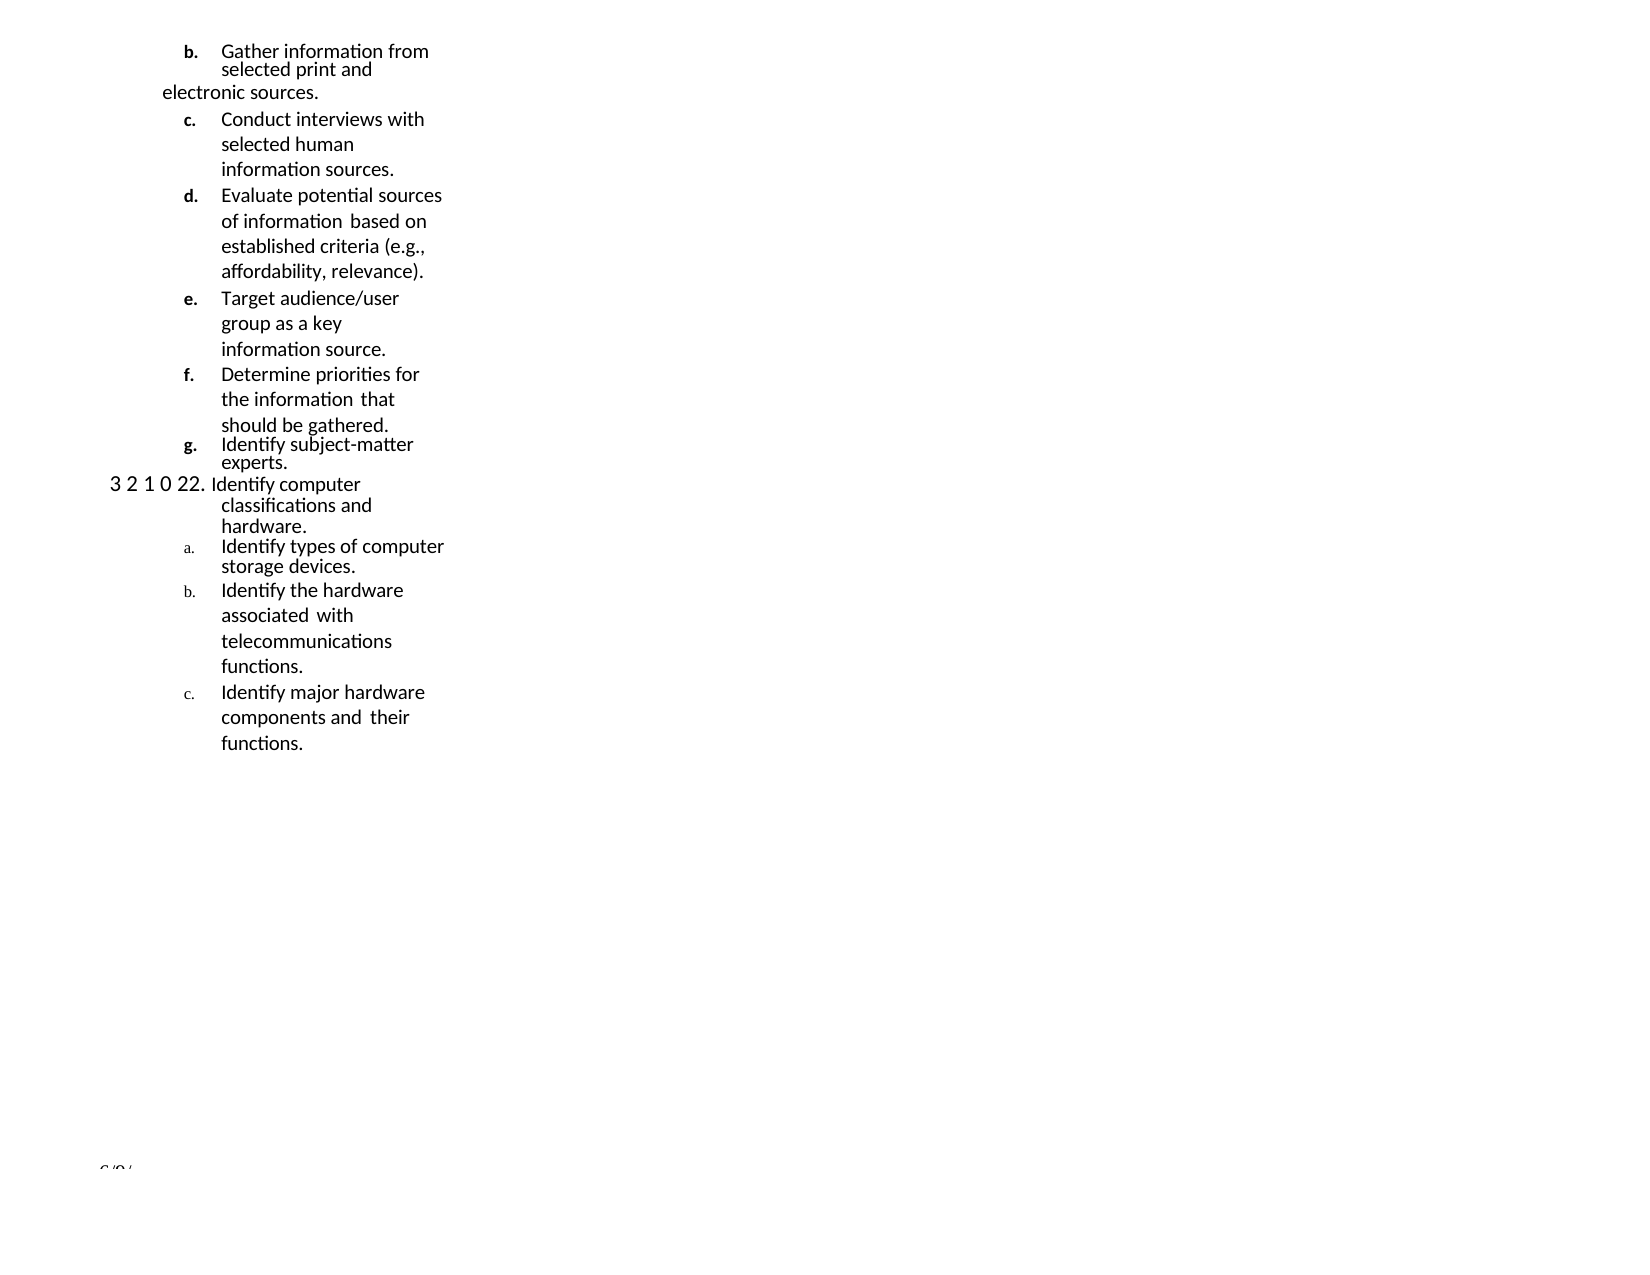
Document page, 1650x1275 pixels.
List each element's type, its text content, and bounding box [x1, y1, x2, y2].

list Identify types of computer storage devices. [183, 538, 477, 577]
text electronic sources. [27, 79, 454, 105]
list Identify major hardware components and their functions. [183, 679, 452, 755]
list Target audience/user group as a key information source. [183, 285, 407, 361]
list Identify the hardware associated with telecommunications functions. [183, 577, 404, 679]
list Identify subject-matter experts. [183, 437, 477, 473]
text 3 2 1 0 22. Identify computer classifications and hardware. [109, 473, 400, 538]
list Evaluate potential sources of information based on established criteria (e.g., affordability, relevance). [183, 182, 450, 284]
list Determine priorities for the information that should be gathered. [183, 361, 438, 437]
list Conduct interviews with selected human information sources. [183, 106, 444, 182]
list Gather information from selected print and [183, 44, 477, 79]
